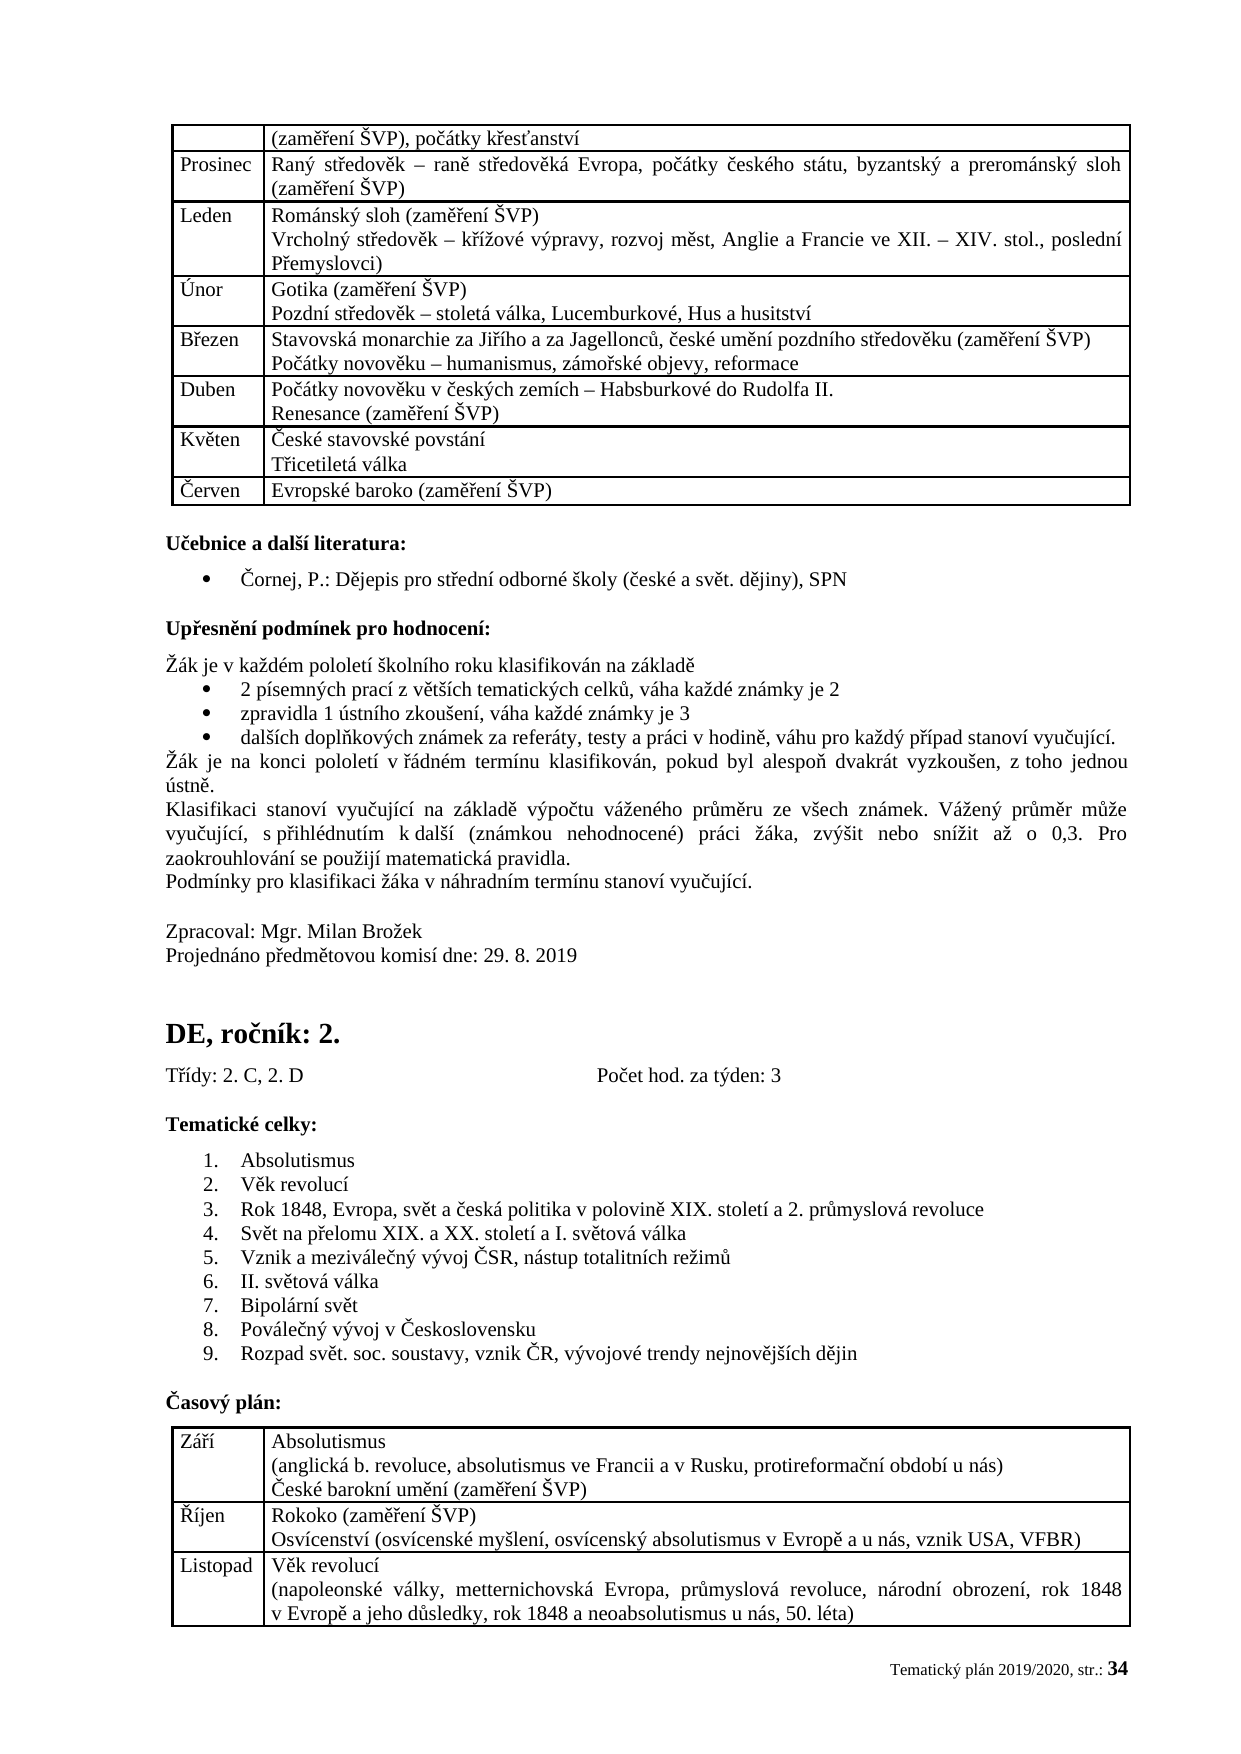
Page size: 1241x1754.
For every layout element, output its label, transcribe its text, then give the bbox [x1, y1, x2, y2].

list Vznik a meziválečný vývoj ČSR, nástup totalitních režimů [203, 1244, 1128, 1269]
text Tematické celky: [165, 1112, 1128, 1136]
text Žák je na konci pololetí v řádném termínu klasifikován, pokud byl alespoň dvakrát vyzkoušen, z toho jednou ústně. [165, 749, 1128, 797]
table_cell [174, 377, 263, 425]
text Klasifikaci stanoví vyučující na základě výpočtu váženého průměru ze všech známek. Vážený průměr může vyučující, s přihlédnutím k další (známkou nehodnocené) práci žáka, zvýšit nebo snížit až o 0,3. Pro zaokrouhlování se použijí matematická pravidla. [165, 797, 1128, 869]
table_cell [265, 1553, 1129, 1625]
text Zpracoval: Mgr. Milan Brožek [165, 918, 1128, 943]
text Projednáno předmětovou komisí dne: 29. 8. 2019 [165, 943, 1128, 967]
list Bipolární svět [203, 1293, 1128, 1317]
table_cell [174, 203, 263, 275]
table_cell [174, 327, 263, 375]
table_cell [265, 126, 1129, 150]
list Věk revolucí [203, 1172, 1128, 1196]
list Svět na přelomu XIX. a XX. století a I. světová válka [203, 1221, 1128, 1244]
list Rozpad svět. soc. soustavy, vznik ČR, vývojové trendy nejnovějších dějin [203, 1341, 1128, 1365]
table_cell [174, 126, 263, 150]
list Absolutismus [203, 1148, 1128, 1172]
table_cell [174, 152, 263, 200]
text Upřesnění podmínek pro hodnocení: [165, 616, 1128, 640]
text DE, ročník: 2. [165, 1017, 1128, 1050]
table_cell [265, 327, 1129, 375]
list zpravidla 1 ústního zkoušení, váha každé známky je 3 [203, 701, 1128, 725]
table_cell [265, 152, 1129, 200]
text Třídy: 2. C, 2. D Počet hod. za týden: 3 [165, 1063, 1128, 1087]
list II. světová válka [203, 1269, 1128, 1293]
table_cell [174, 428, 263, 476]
text Podmínky pro klasifikaci žáka v náhradním termínu stanoví vyučující. [165, 869, 1128, 893]
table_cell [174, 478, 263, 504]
list Rok 1848, Evropa, svět a česká politika v polovině XIX. století a 2. průmyslová revoluce [203, 1196, 1128, 1221]
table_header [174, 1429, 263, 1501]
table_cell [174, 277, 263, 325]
list Poválečný vývoj v Československu [203, 1317, 1128, 1341]
text Čornej, P.: Dějepis pro střední odborné školy (české a svět. dějiny), SPN [203, 567, 1128, 591]
text Učebnice a další literatura: [165, 531, 1128, 555]
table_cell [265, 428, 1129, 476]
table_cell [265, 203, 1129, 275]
text Časový plán: [165, 1390, 1128, 1414]
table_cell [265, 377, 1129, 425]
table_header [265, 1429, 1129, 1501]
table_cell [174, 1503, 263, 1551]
text Žák je v každém pololetí školního roku klasifikován na základě [165, 653, 1128, 677]
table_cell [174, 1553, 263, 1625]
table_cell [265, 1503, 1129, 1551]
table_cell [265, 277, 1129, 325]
list dalších doplňkových známek za referáty, testy a práci v hodině, váhu pro každý případ stanoví vyučující. [203, 725, 1128, 749]
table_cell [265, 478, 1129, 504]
list 2 písemných prací z větších tematických celků, váha každé známky je 2 [203, 677, 1128, 701]
